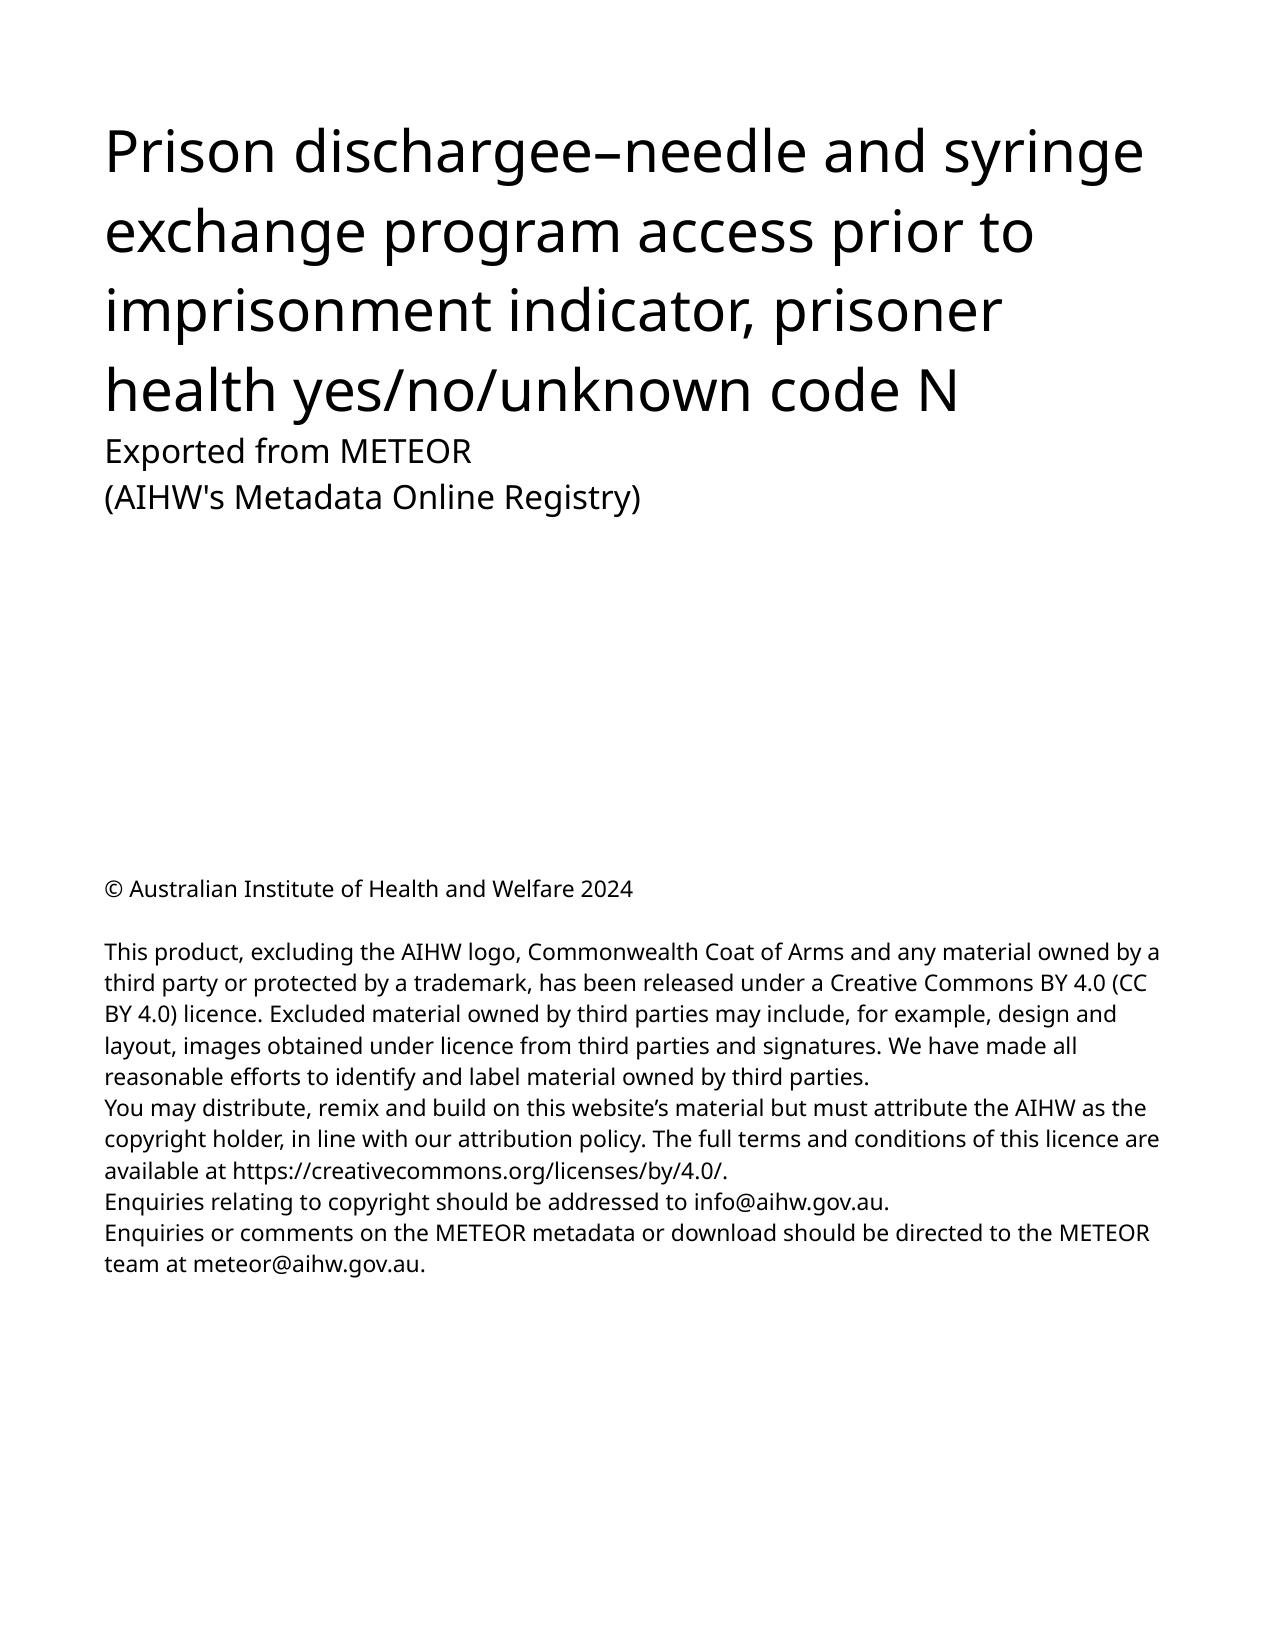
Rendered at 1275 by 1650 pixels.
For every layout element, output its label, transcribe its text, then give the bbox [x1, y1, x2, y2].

text © Australian Institute of Health and Welfare 2024 [104, 873, 1171, 904]
text Enquiries or comments on the METEOR metadata or download should be directed to the METEOR team at meteor@aihw.gov.au. [104, 1217, 1171, 1279]
text Enquiries relating to copyright should be addressed to info@aihw.gov.au. [104, 1186, 1171, 1217]
text You may distribute, remix and build on this website’s material but must attribute the AIHW as the copyright holder, in line with our attribution policy. The full terms and conditions of this licence are available at https://creativecommons.org/licenses/by/4.0/. [104, 1092, 1171, 1186]
subtitle Exported from METEOR [104, 428, 1171, 474]
subtitle (AIHW's Metadata Online Registry) [104, 474, 1171, 519]
text This product, excluding the AIHW logo, Commonwealth Coat of Arms and any material owned by a third party or protected by a trademark, has been released under a Creative Commons BY 4.0 (CC BY 4.0) licence. Excluded material owned by third parties may include, for example, design and layout, images obtained under licence from third parties and signatures. We have made all reasonable efforts to identify and label material owned by third parties. [104, 936, 1171, 1092]
title Prison dischargee–needle and syringe exchange program access prior to imprisonment indicator, prisoner health yes/no/unknown code N [104, 110, 1171, 428]
